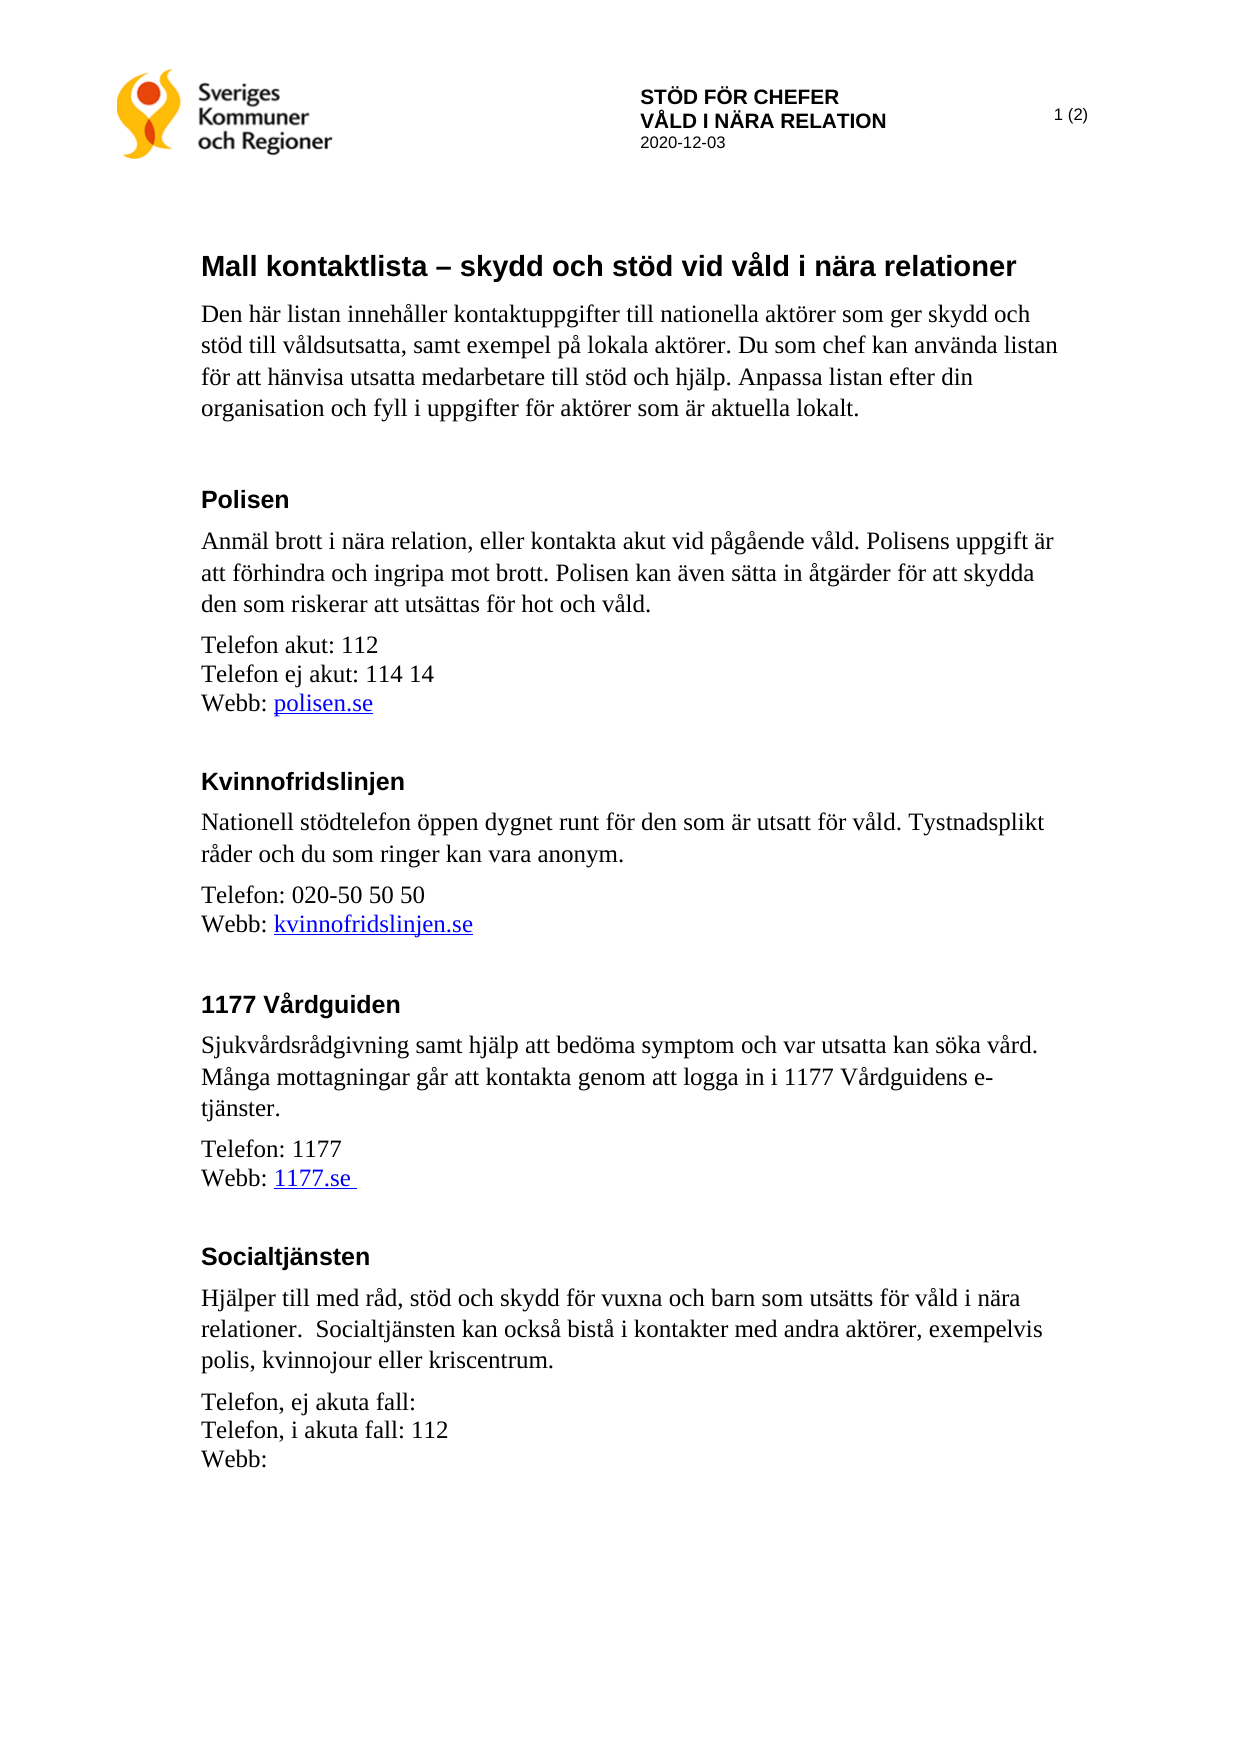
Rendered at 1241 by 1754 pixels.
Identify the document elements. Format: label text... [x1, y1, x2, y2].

subtitle 1177 Vårdguiden [201, 986, 1069, 1020]
subtitle Kvinnofridslinjen [201, 763, 1069, 797]
text Webb: 1177.se [201, 1163, 1069, 1192]
picture [117, 69, 333, 159]
text Webb: kvinnofridslinjen.se [201, 909, 1069, 937]
text Telefon, ej akuta fall: [201, 1387, 1069, 1415]
subtitle Socialtjänsten [201, 1239, 1069, 1272]
text Webb: polisen.se [201, 688, 1069, 716]
text Anmäl brott i nära relation, eller kontakta akut vid pågående våld. Polisens uppgift är att förhindra och ingripa mot brott. Polisen kan även sätta in åtgärder för att skydda den som riskerar att utsättas för hot och våld. [201, 524, 1069, 618]
text Hjälper till med råd, stöd och skydd för vuxna och barn som utsätts för våld i nära relationer. Socialtjänsten kan också bistå i kontakter med andra aktörer, exempelvis polis, kvinnojour eller kriscentrum. [201, 1280, 1069, 1374]
text Den här listan innehåller kontaktuppgifter till nationella aktörer som ger skydd och stöd till våldsutsatta, samt exempel på lokala aktörer. Du som chef kan använda listan för att hänvisa utsatta medarbetare till stöd och hjälp. Anpassa listan efter din organisation och fyll i uppgifter för aktörer som är aktuella lokalt. [201, 297, 1069, 422]
subtitle Polisen [201, 482, 1069, 516]
text Telefon: 1177 [201, 1134, 1069, 1163]
text Telefon akut: 112 [201, 630, 1069, 659]
subtitle Mall kontaktlista – skydd och stöd vid våld i nära relationer [201, 247, 1069, 284]
text Sjukvårdsrådgivning samt hjälp att bedöma symptom och var utsatta kan söka vård. Många mottagningar går att kontakta genom att logga in i 1177 Vårdguidens e-tjänster. [201, 1028, 1069, 1122]
text Telefon: 020-50 50 50 [201, 880, 1069, 909]
text Nationell stödtelefon öppen dygnet runt för den som är utsatt för våld. Tystnadsplikt råder och du som ringer kan vara anonym. [201, 805, 1069, 867]
text Webb: [201, 1444, 1069, 1473]
text Telefon ej akut: 114 14 [201, 659, 1069, 688]
text Telefon, i akuta fall: 112 [201, 1415, 1069, 1444]
